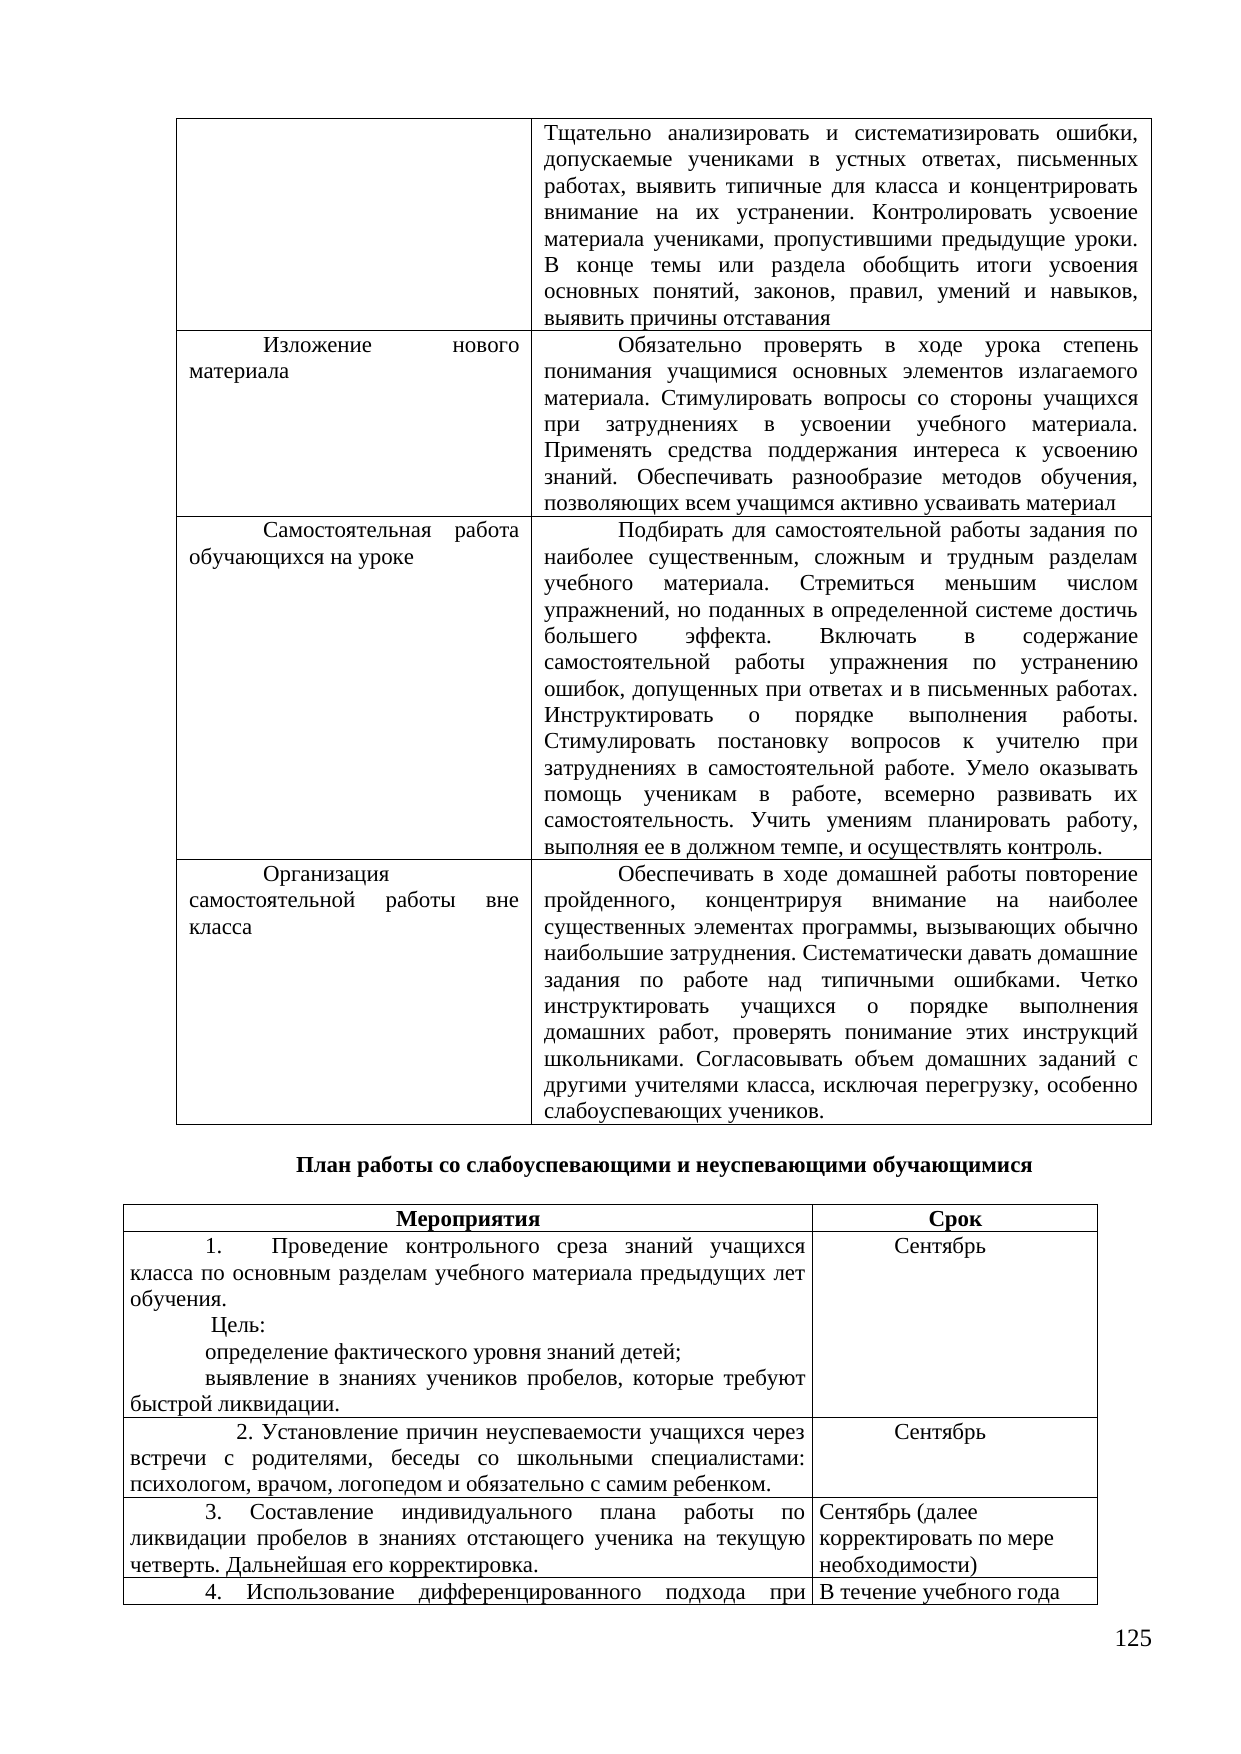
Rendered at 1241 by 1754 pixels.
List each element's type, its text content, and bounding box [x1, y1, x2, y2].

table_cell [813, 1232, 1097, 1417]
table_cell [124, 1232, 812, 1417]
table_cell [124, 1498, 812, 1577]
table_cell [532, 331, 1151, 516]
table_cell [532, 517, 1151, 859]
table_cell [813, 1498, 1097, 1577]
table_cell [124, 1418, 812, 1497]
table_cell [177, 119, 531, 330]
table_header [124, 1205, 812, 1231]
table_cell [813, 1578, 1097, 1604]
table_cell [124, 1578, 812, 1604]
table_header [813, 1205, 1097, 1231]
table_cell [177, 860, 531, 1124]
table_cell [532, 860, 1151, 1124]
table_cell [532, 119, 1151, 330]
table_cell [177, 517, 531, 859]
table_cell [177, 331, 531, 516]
text План работы со слабоуспевающими и неуспевающими обучающимися [177, 1151, 1152, 1177]
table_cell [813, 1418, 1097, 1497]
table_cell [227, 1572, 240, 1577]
